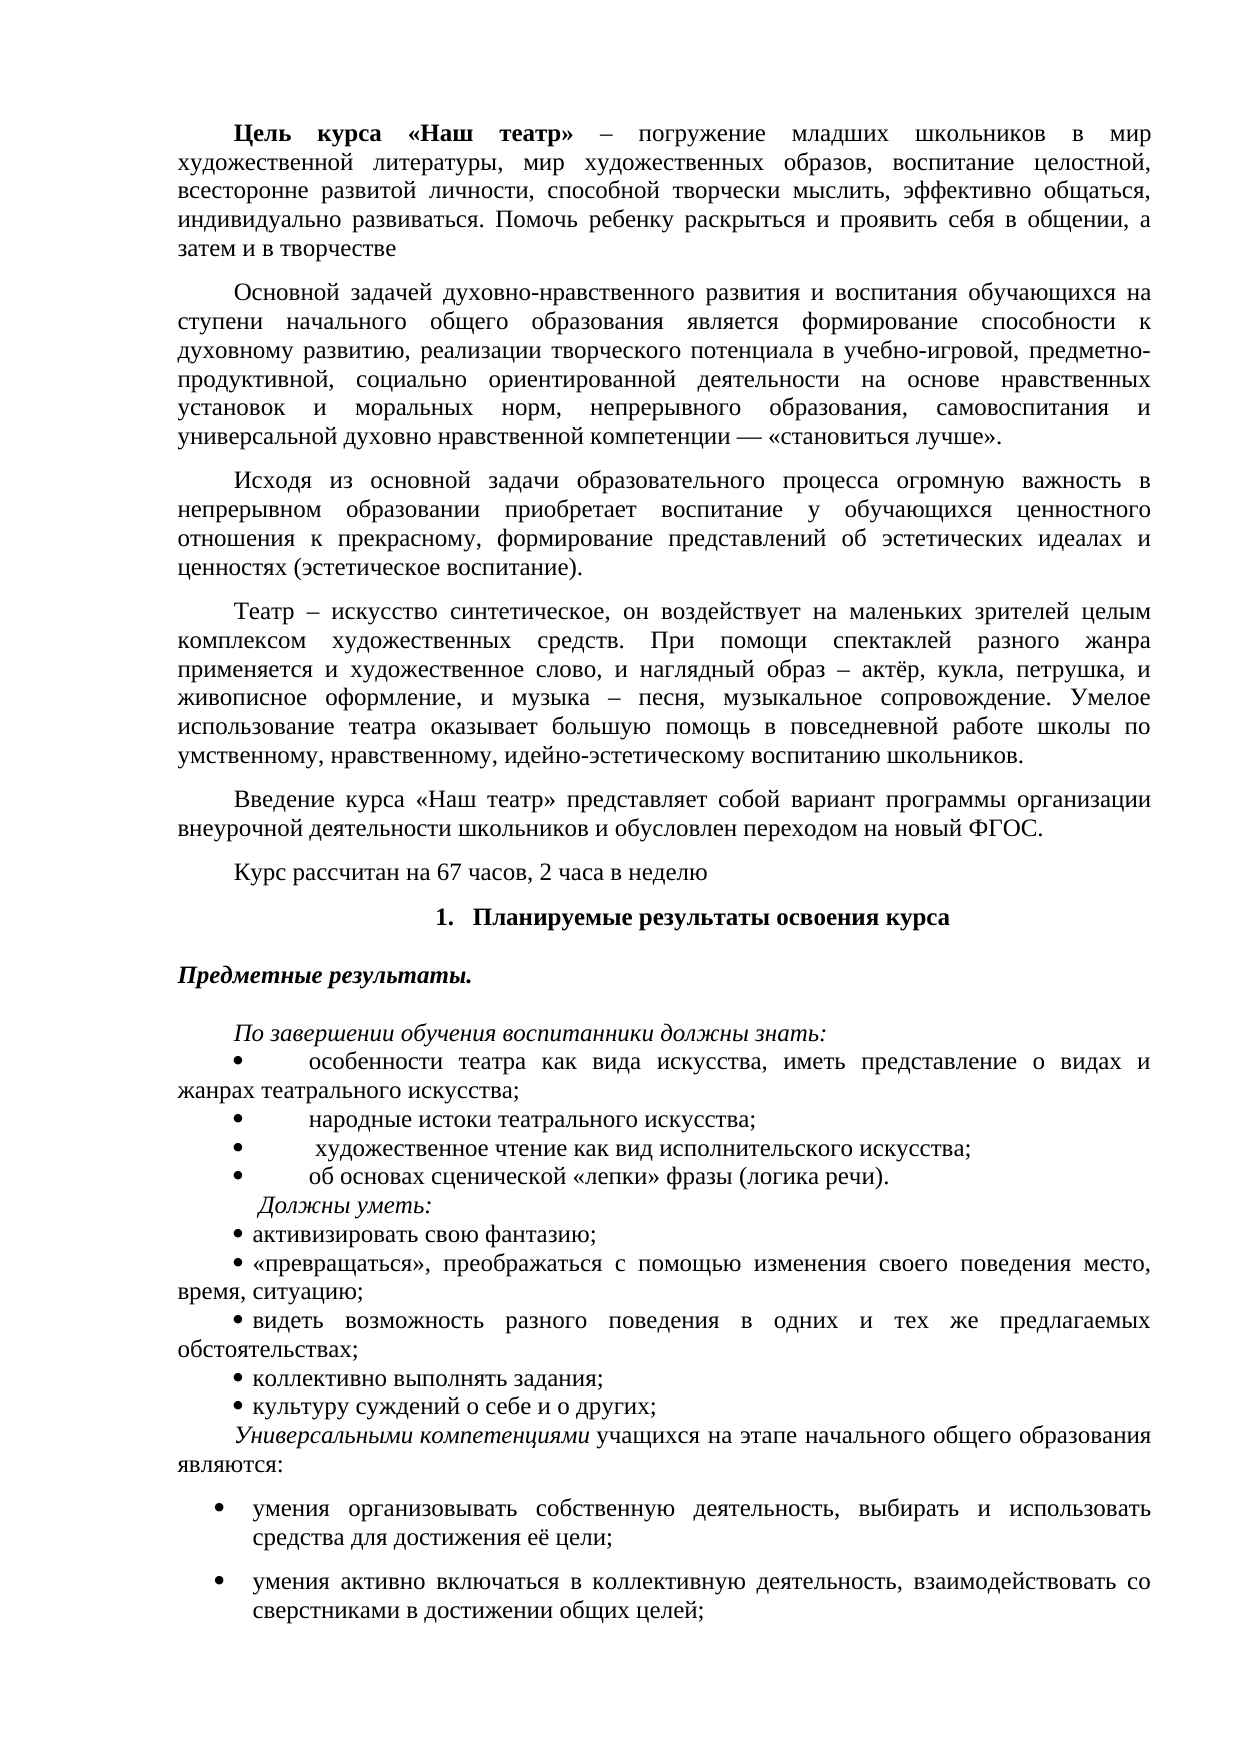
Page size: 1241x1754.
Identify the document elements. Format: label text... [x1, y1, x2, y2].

list видеть возможность разного поведения в одних и тех же предлагаемых обстоятельствах; [177, 1305, 1152, 1363]
list об основах сценической «лепки» фразы (логика речи). [177, 1161, 1152, 1190]
text Театр – искусство синтетическое, он воздействует на маленьких зрителей целым комплексом художественных средств. При помощи спектаклей разного жанра применяется и художественное слово, и наглядный образ – актёр, кукла, петрушка, и живописное оформление, и музыка – песня, музыкальное сопровождение. Умелое использование театра оказывает большую помощь в повседневной работе школы по умственному, нравственному, идейно-эстетическому воспитанию школьников. [177, 596, 1152, 769]
list коллективно выполнять задания; [177, 1363, 1152, 1391]
text Исходя из основной задачи образовательного процесса огромную важность в непрерывном образовании приобретает воспитание у обучающихся ценностного отношения к прекрасному, формирование представлений об эстетических идеалах и ценностях (эстетическое воспитание). [177, 466, 1152, 581]
list умения активно включаться в коллективную деятельность, взаимодействовать со сверстниками в достижении общих целей; [215, 1566, 1152, 1624]
list художественное чтение как вид исполнительского искусства; [177, 1133, 1152, 1161]
list умения организовывать собственную деятельность, выбирать и использовать средства для достижения её цели; [215, 1493, 1152, 1551]
list культуру суждений о себе и о других; [177, 1391, 1152, 1420]
text Введение курса «Наш театр» представляет собой вариант программы организации внеурочной деятельности школьников и обусловлен переходом на новый ФГОС. [177, 784, 1152, 842]
text Должны уметь: [177, 1190, 1152, 1219]
text По завершении обучения воспитанники должны знать: [177, 1018, 1152, 1046]
text Курс рассчитан на 67 часов, 2 часа в неделю [177, 857, 1152, 886]
text Основной задачей духовно-нравственного развития и воспитания обучающихся на ступени начального общего образования является формирование способности к духовному развитию, реализации творческого потенциала в учебно-игровой, предметно-продуктивной, социально ориентированной деятельности на основе нравственных установок и моральных норм, непрерывного образования, самовоспитания и универсальной духовно нравственной компетенции — «становиться лучше». [177, 277, 1152, 450]
list активизировать свою фантазию; [177, 1219, 1152, 1248]
list Планируемые результаты освоения курса [233, 902, 1152, 931]
list народные истоки театрального искусства; [177, 1104, 1152, 1133]
list «превращаться», преображаться с помощью изменения своего поведения место, время, ситуацию; [177, 1248, 1152, 1305]
list особенности театра как вида искусства, иметь представление о видах и жанрах театрального искусства; [177, 1046, 1152, 1104]
text Цель курса «Наш театр» – погружение младших школьников в мир художественной литературы, мир художественных образов, воспитание целостной, всесторонне развитой личности, способной творчески мыслить, эффективно общаться, индивидуально развиваться. Помочь ребенку раскрыться и проявить себя в общении, а затем и в творчестве [177, 118, 1152, 262]
text Предметные результаты. [177, 960, 1152, 988]
text Универсальными компетенциями учащихся на этапе начального общего образования являются: [177, 1420, 1152, 1478]
